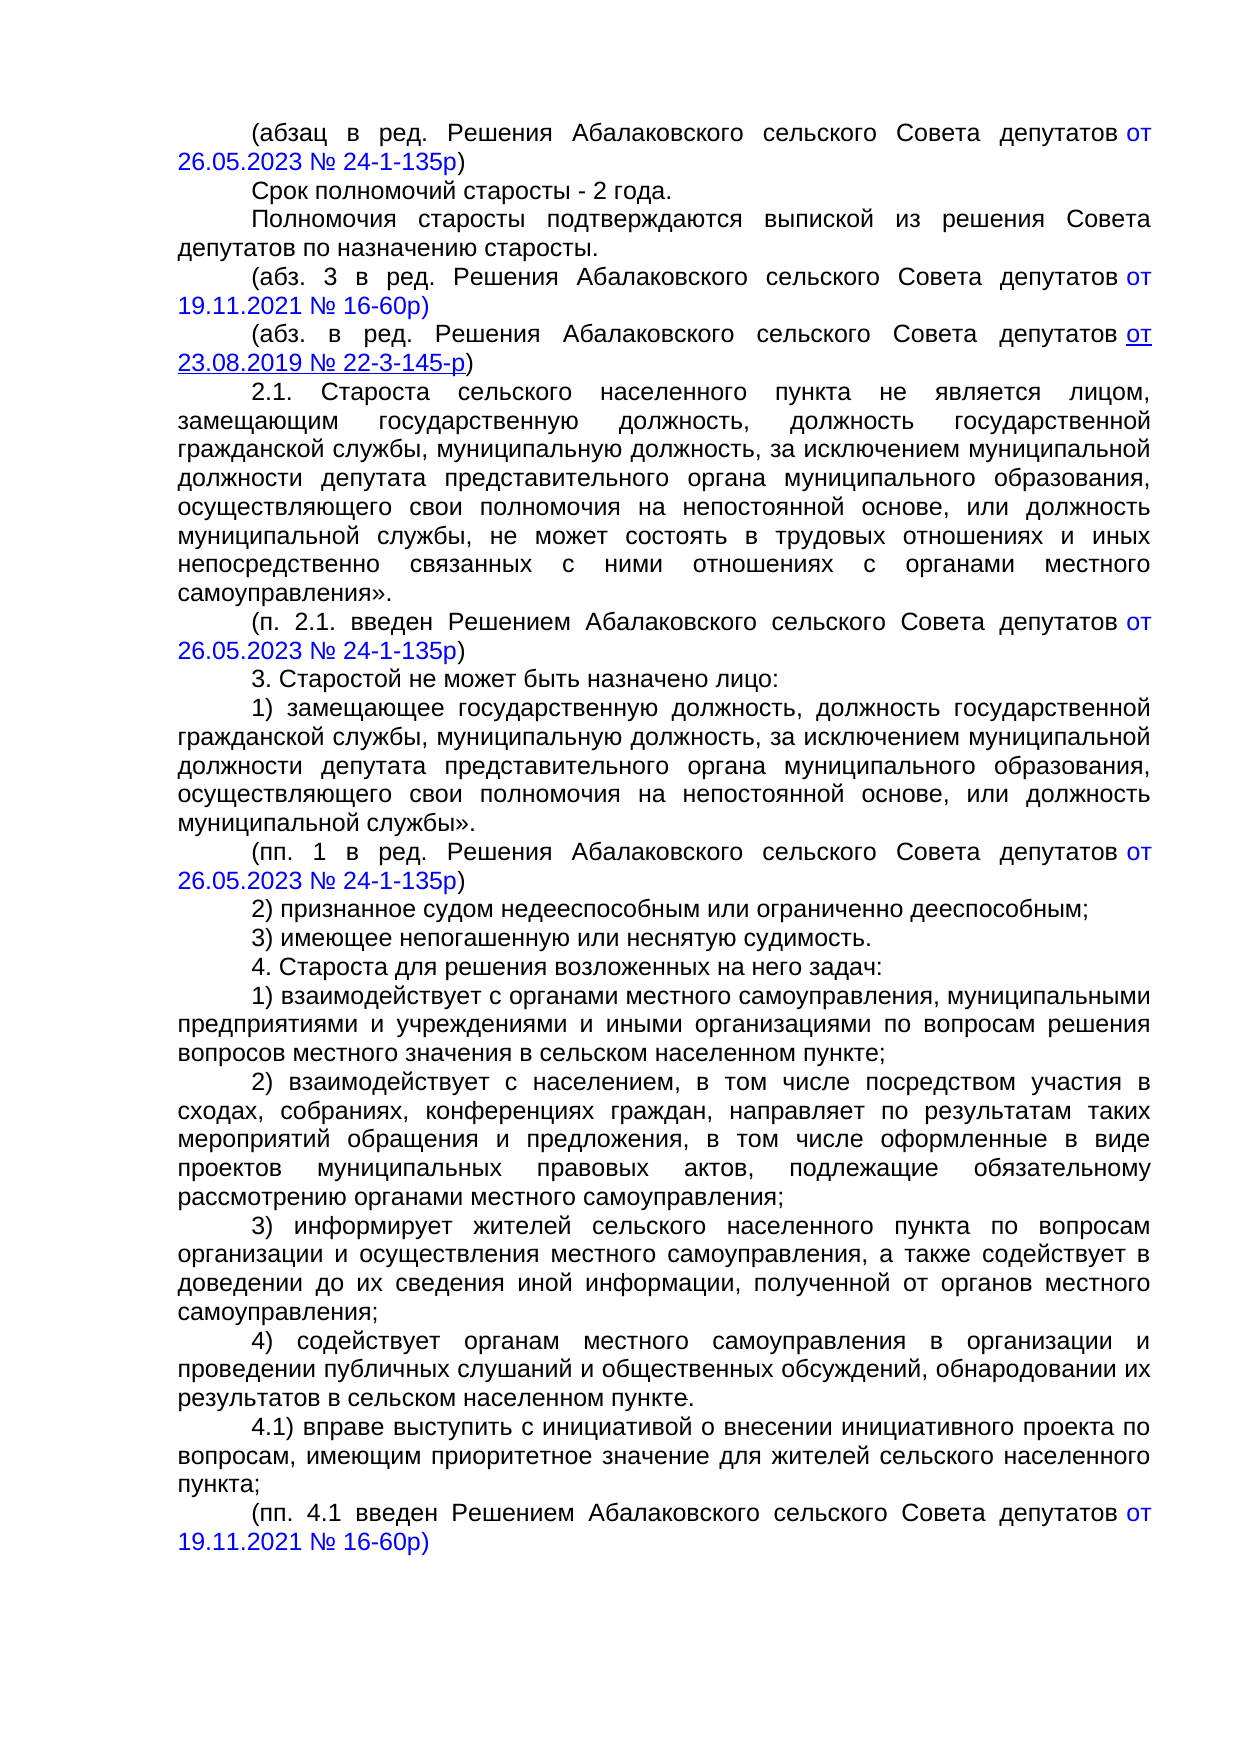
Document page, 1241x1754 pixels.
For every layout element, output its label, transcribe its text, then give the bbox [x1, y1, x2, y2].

text Срок полномочий старосты - 2 года. [177, 176, 1152, 204]
text 4) содействует органам местного самоуправления в организации и проведении публичных слушаний и общественных обсуждений, обнародовании их результатов в сельском населенном пункте. [177, 1326, 1152, 1412]
text 2) признанное судом недееспособным или ограниченно дееспособным; [177, 894, 1152, 923]
text (пп. 1 в ред. Решения Абалаковского сельского Совета депутатов от 26.05.2023 № 24-1-135р) [177, 837, 1152, 894]
text Полномочия старосты подтверждаются выпиской из решения Совета депутатов по назначению старосты. [177, 204, 1152, 262]
text (абзац в ред. Решения Абалаковского сельского Совета депутатов от 26.05.2023 № 24-1-135р) [177, 118, 1152, 176]
text (абз. 3 в ред. Решения Абалаковского сельского Совета депутатов от 19.11.2021 № 16-60р) [177, 262, 1152, 319]
text 3) имеющее непогашенную или неснятую судимость. [177, 923, 1152, 952]
text 4.1) вправе выступить с инициативой о внесении инициативного проекта по вопросам, имеющим приоритетное значение для жителей сельского населенного пункта; [177, 1412, 1152, 1498]
text 4. Староста для решения возложенных на него задач: [177, 952, 1152, 981]
text (п. 2.1. введен Решением Абалаковского сельского Совета депутатов от 26.05.2023 № 24-1-135р) [177, 607, 1152, 664]
text 1) взаимодействует с органами местного самоуправления, муниципальными предприятиями и учреждениями и иными организациями по вопросам решения вопросов местного значения в сельском населенном пункте; [177, 981, 1152, 1067]
text (абз. в ред. Решения Абалаковского сельского Совета депутатов от 23.08.2019 № 22-3-145-р) [177, 319, 1152, 377]
text 3) информирует жителей сельского населенного пункта по вопросам организации и осуществления местного самоуправления, а также содействует в доведении до их сведения иной информации, полученной от органов местного самоуправления; [177, 1211, 1152, 1326]
text 2) взаимодействует с населением, в том числе посредством участия в сходах, собраниях, конференциях граждан, направляет по результатам таких мероприятий обращения и предложения, в том числе оформленные в виде проектов муниципальных правовых актов, подлежащие обязательному рассмотрению органами местного самоуправления; [177, 1067, 1152, 1211]
text 1) замещающее государственную должность, должность государственной гражданской службы, муниципальную должность, за исключением муниципальной должности депутата представительного органа муниципального образования, осуществляющего свои полномочия на непостоянной основе, или должность муниципальной службы». [177, 693, 1152, 837]
text 2.1. Староста сельского населенного пункта не является лицом, замещающим государственную должность, должность государственной гражданской службы, муниципальную должность, за исключением муниципальной должности депутата представительного органа муниципального образования, осуществляющего свои полномочия на непостоянной основе, или должность муниципальной службы, не может состоять в трудовых отношениях и иных непосредственно связанных с ними отношениях с органами местного самоуправления». [177, 377, 1152, 607]
text 3. Старостой не может быть назначено лицо: [177, 664, 1152, 693]
text (пп. 4.1 введен Решением Абалаковского сельского Совета депутатов от 19.11.2021 № 16-60р) [177, 1498, 1152, 1556]
